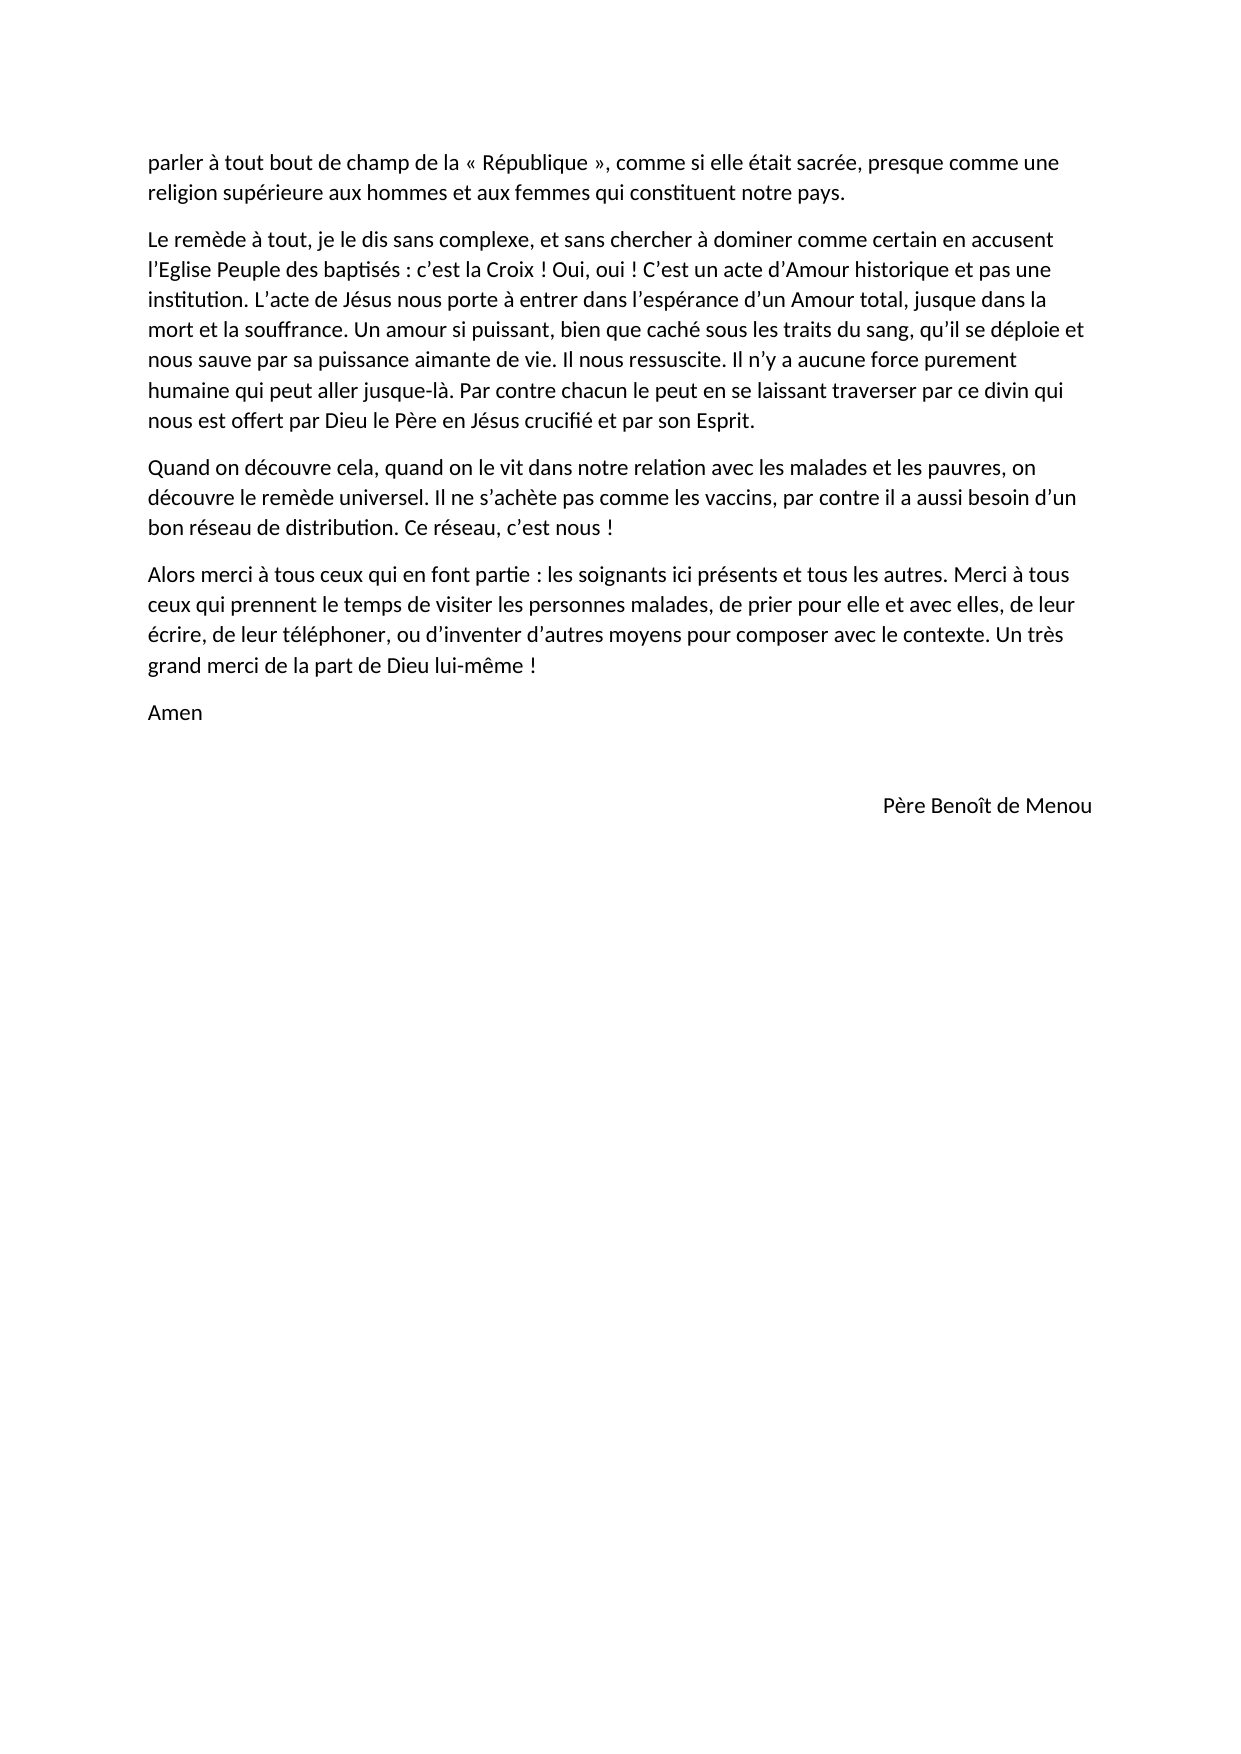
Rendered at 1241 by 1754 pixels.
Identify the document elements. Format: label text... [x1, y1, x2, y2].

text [148, 148, 1093, 206]
text Père Benoît de Menou [148, 791, 1093, 819]
text Amen [148, 698, 1093, 726]
text Le remède à tout, je le dis sans complexe, et sans chercher à dominer comme certain en accusent l’Eglise Peuple des baptisés : c’est la Croix ! Oui, oui ! C’est un acte d’Amour historique et pas une institution. L’acte de Jésus nous porte à entrer dans l’espérance d’un Amour total, jusque dans la mort et la souffrance. Un amour si puissant, bien que caché sous les traits du sang, qu’il se déploie et nous sauve par sa puissance aimante de vie. Il nous ressuscite. Il n’y a aucune force purement humaine qui peut aller jusque-là. Par contre chacun le peut en se laissant traverser par ce divin qui nous est offert par Dieu le Père en Jésus crucifié et par son Esprit. [148, 225, 1093, 434]
text Quand on découvre cela, quand on le vit dans notre relation avec les malades et les pauvres, on découvre le remède universel. Il ne s’achète pas comme les vaccins, par contre il a aussi besoin d’un bon réseau de distribution. Ce réseau, c’est nous ! [148, 453, 1093, 541]
text Alors merci à tous ceux qui en font partie : les soignants ici présents et tous les autres. Merci à tous ceux qui prennent le temps de visiter les personnes malades, de prier pour elle et avec elles, de leur écrire, de leur téléphoner, ou d’inventer d’autres moyens pour composer avec le contexte. Un très grand merci de la part de Dieu lui-même ! [148, 560, 1093, 679]
